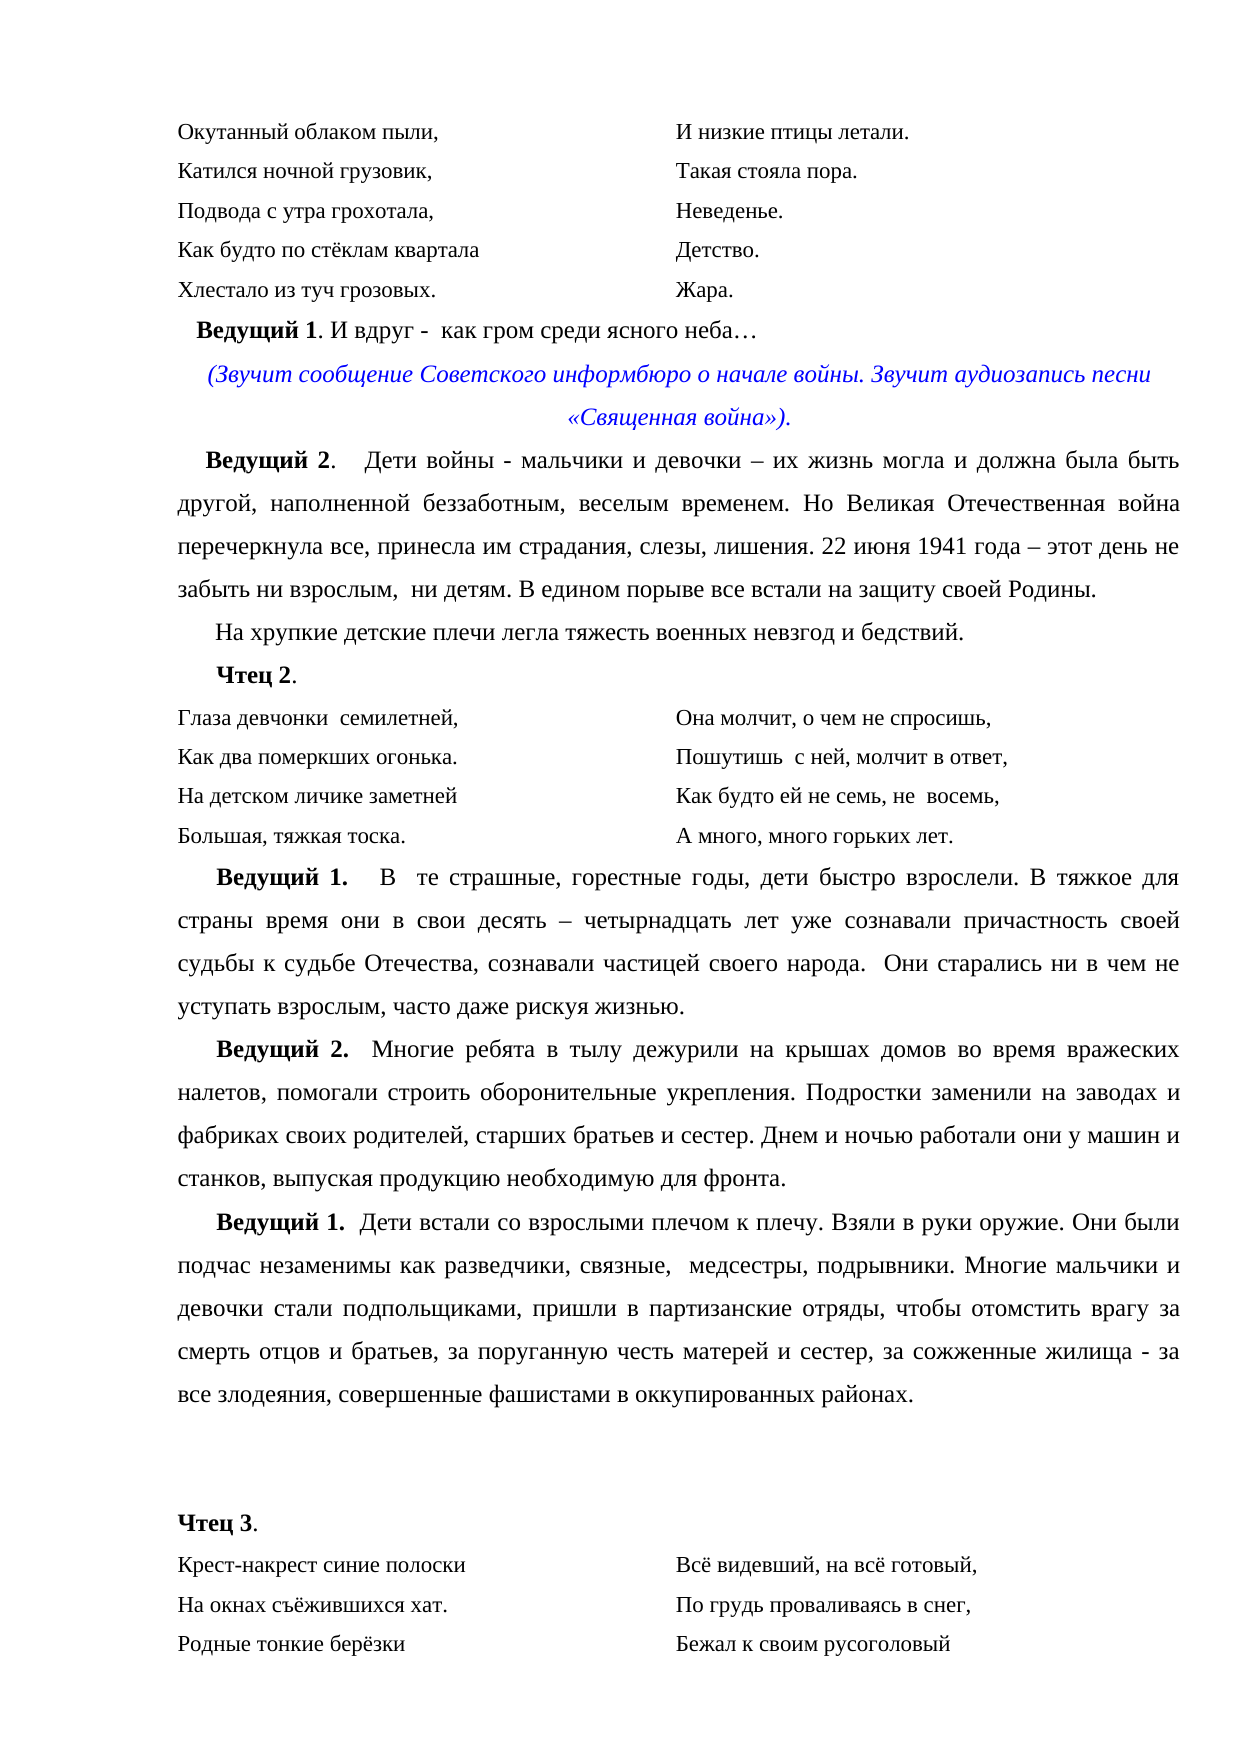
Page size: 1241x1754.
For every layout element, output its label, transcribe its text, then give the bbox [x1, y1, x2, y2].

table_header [166, 1552, 664, 1665]
text Чтец 3. [177, 1508, 1181, 1537]
text Ведущий 2. Многие ребята в тылу дежурили на крышах домов во время вражеских налетов, помогали строить оборонительные укрепления. Подростки заменили на заводах и фабриках своих родителей, старших братьев и сестер. Днем и ночью работали они у машин и станков, выпуская продукцию необходимую для фронта. [177, 1034, 1181, 1192]
text (Звучит сообщение Советского информбюро о начале войны. Звучит аудиозапись песни «Священная война»). [177, 359, 1181, 431]
text Ведущий 1. Дети встали со взрослыми плечом к плечу. Взяли в руки оружие. Они были подчас незаменимы как разведчики, связные, медсестры, подрывники. Многие мальчики и девочки стали подпольщиками, пришли в партизанские отряды, чтобы отомстить врагу за смерть отцов и братьев, за поруганную честь матерей и сестер, за сожженные жилища - за все злодеяния, совершенные фашистами в оккупированных районах. [177, 1207, 1181, 1408]
text Ведущий 2. Дети войны - мальчики и девочки – их жизнь могла и должна была быть другой, наполненной беззаботным, веселым временем. Но Великая Отечественная война перечеркнула все, принесла им страдания, слезы, лишения. 22 июня 1941 года – этот день не забыть ни взрослым, ни детям. В едином порыве все встали на защиту своей Родины. [177, 445, 1181, 603]
text На хрупкие детские плечи легла тяжесть военных невзгод и бедствий. [177, 617, 1181, 646]
text Ведущий 1. В те страшные, горестные годы, дети быстро взрослели. В тяжкое для страны время они в свои десять – четырнадцать лет уже сознавали причастность своей судьбы к судьбе Отечества, сознавали частицей своего народа. Они старались ни в чем не уступать взрослым, часто даже рискуя жизнью. [177, 862, 1181, 1020]
text Чтец 2. [177, 661, 1181, 689]
table_header Она молчит, о чем не спросишь, Пошутишь с ней, молчит в ответ, Как будто ей не семь, не восемь, А много, много горьких лет. [664, 704, 1163, 862]
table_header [166, 118, 664, 316]
table_header Глаза девчонки семилетней, Как два померкших огонька. На детском личике заметней Большая, тяжкая тоска. [166, 704, 664, 862]
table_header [664, 1552, 1163, 1665]
text Ведущий 1. И вдруг - как гром среди ясного неба… [177, 316, 1181, 344]
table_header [664, 118, 1181, 316]
